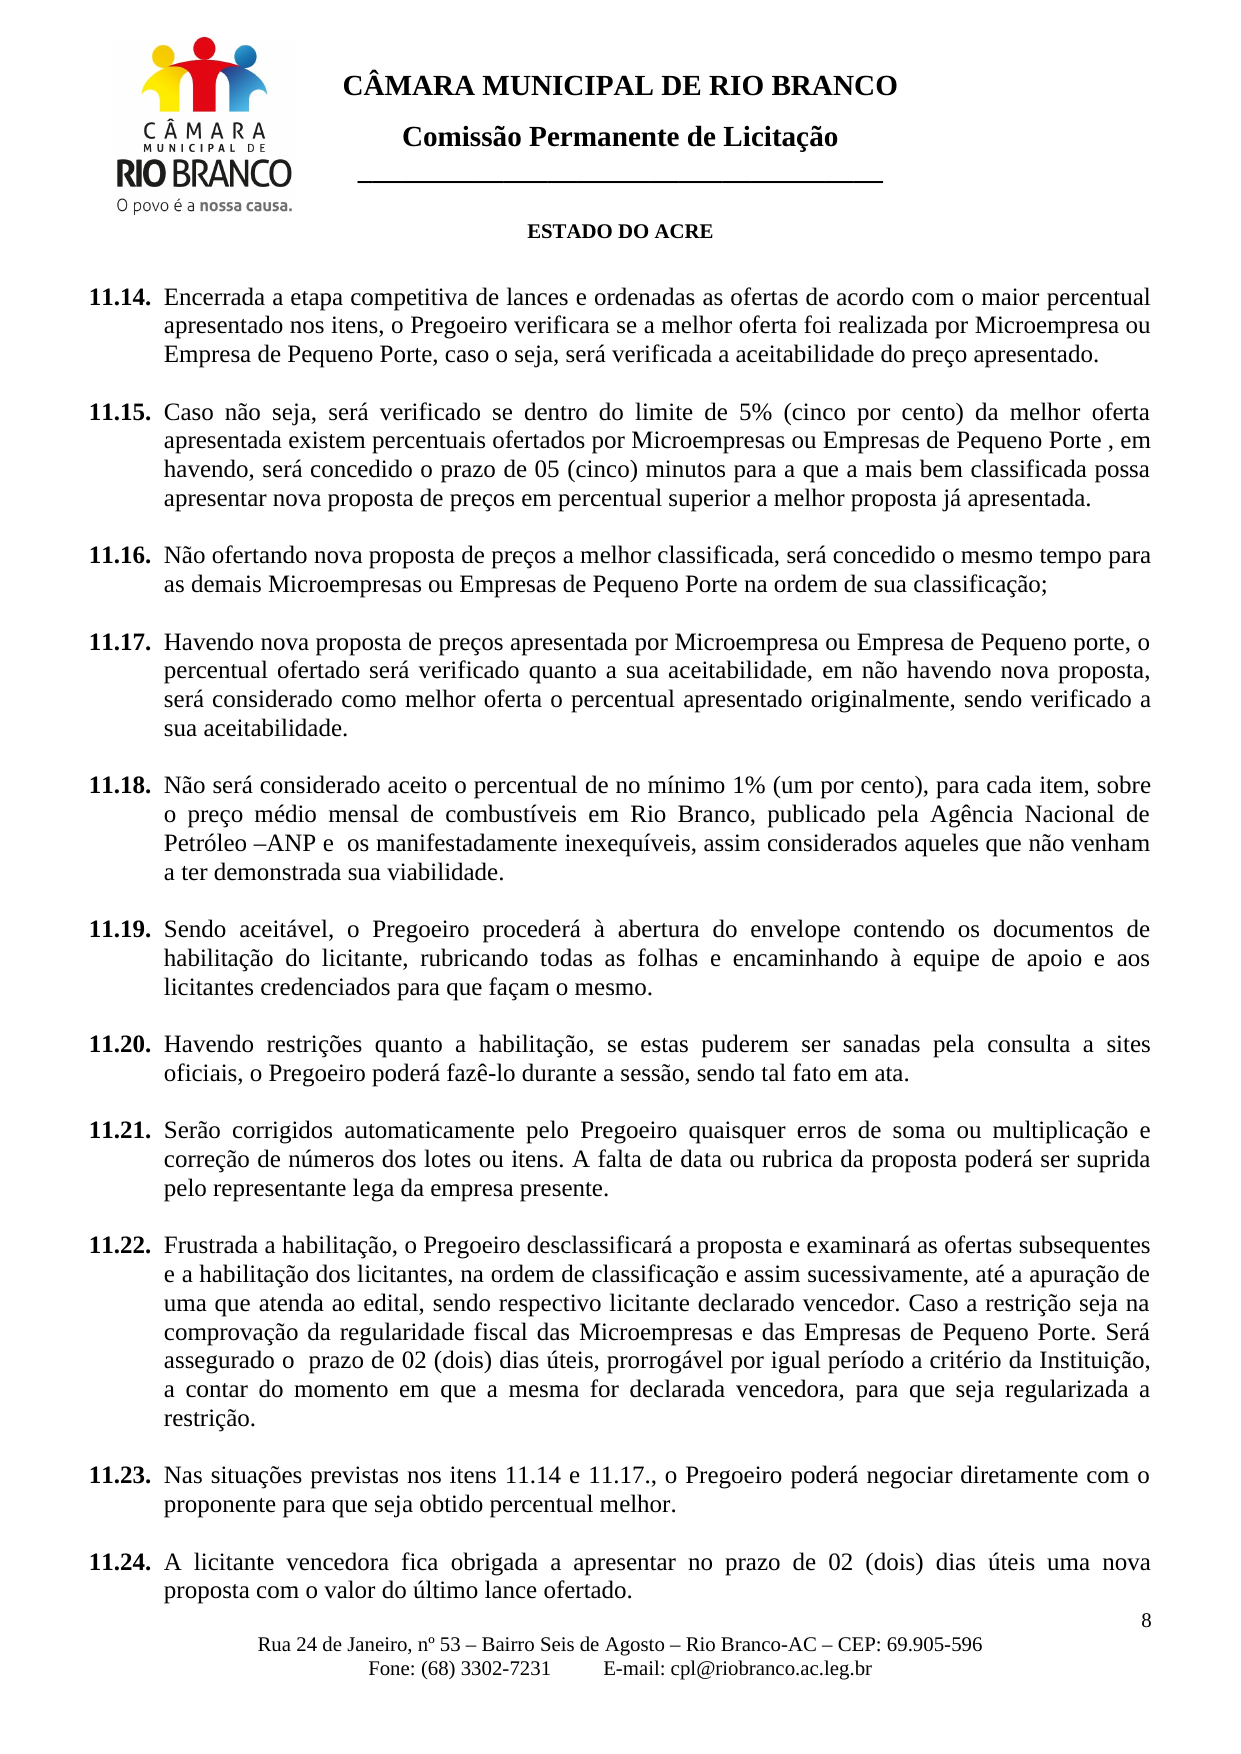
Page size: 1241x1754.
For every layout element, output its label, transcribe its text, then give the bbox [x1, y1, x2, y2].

list Havendo restrições quanto a habilitação, se estas puderem ser sanadas pela consulta a sites oficiais, o Pregoeiro poderá fazê-lo durante a sessão, sendo tal fato em ata. [89, 1029, 1152, 1087]
picture [113, 35, 295, 217]
list Havendo nova proposta de preços apresentada por Microempresa ou Empresa de Pequeno porte, o percentual ofertado será verificado quanto a sua aceitabilidade, em não havendo nova proposta, será considerado como melhor oferta o percentual apresentado originalmente, sendo verificado a sua aceitabilidade. [89, 627, 1152, 742]
list Não ofertando nova proposta de preços a melhor classificada, será concedido o mesmo tempo para as demais Microempresas ou Empresas de Pequeno Porte na ordem de sua classificação; [89, 541, 1152, 598]
list Encerrada a etapa competitiva de lances e ordenadas as ofertas de acordo com o maior percentual apresentado nos itens, o Pregoeiro verificara se a melhor oferta foi realizada por Microempresa ou Empresa de Pequeno Porte, caso o seja, será verificada a aceitabilidade do preço apresentado. [89, 282, 1152, 368]
list Frustrada a habilitação, o Pregoeiro desclassificará a proposta e examinará as ofertas subsequentes e a habilitação dos licitantes, na ordem de classificação e assim sucessivamente, até a apuração de uma que atenda ao edital, sendo respectivo licitante declarado vencedor. Caso a restrição seja na comprovação da regularidade fiscal das Microempresas e das Empresas de Pequeno Porte. Será assegurado o prazo de 02 (dois) dias úteis, prorrogável por igual período a critério da Instituição, a contar do momento em que a mesma for declarada vencedora, para que seja regularizada a restrição. [89, 1231, 1152, 1432]
list Caso não seja, será verificado se dentro do limite de 5% (cinco por cento) da melhor oferta apresentada existem percentuais ofertados por Microempresas ou Empresas de Pequeno Porte , em havendo, será concedido o prazo de 05 (cinco) minutos para a que a mais bem classificada possa apresentar nova proposta de preços em percentual superior a melhor proposta já apresentada. [89, 397, 1152, 512]
list Não será considerado aceito o percentual de no mínimo 1% (um por cento), para cada item, sobre o preço médio mensal de combustíveis em Rio Branco, publicado pela Agência Nacional de Petróleo –ANP e os manifestadamente inexequíveis, assim considerados aqueles que não venham a ter demonstrada sua viabilidade. [89, 771, 1152, 886]
list Nas situações previstas nos itens 11.14 e 11.17., o Pregoeiro poderá negociar diretamente com o proponente para que seja obtido percentual melhor. [89, 1461, 1152, 1518]
list Sendo aceitável, o Pregoeiro procederá à abertura do envelope contendo os documentos de habilitação do licitante, rubricando todas as folhas e encaminhando à equipe de apoio e aos licitantes credenciados para que façam o mesmo. [89, 914, 1152, 1001]
list Serão corrigidos automaticamente pelo Pregoeiro quaisquer erros de soma ou multiplicação e correção de números dos lotes ou itens. A falta de data ou rubrica da proposta poderá ser suprida pelo representante lega da empresa presente. [89, 1116, 1152, 1202]
list A licitante vencedora fica obrigada a apresentar no prazo de 02 (dois) dias úteis uma nova proposta com o valor do último lance ofertado. [89, 1547, 1152, 1604]
